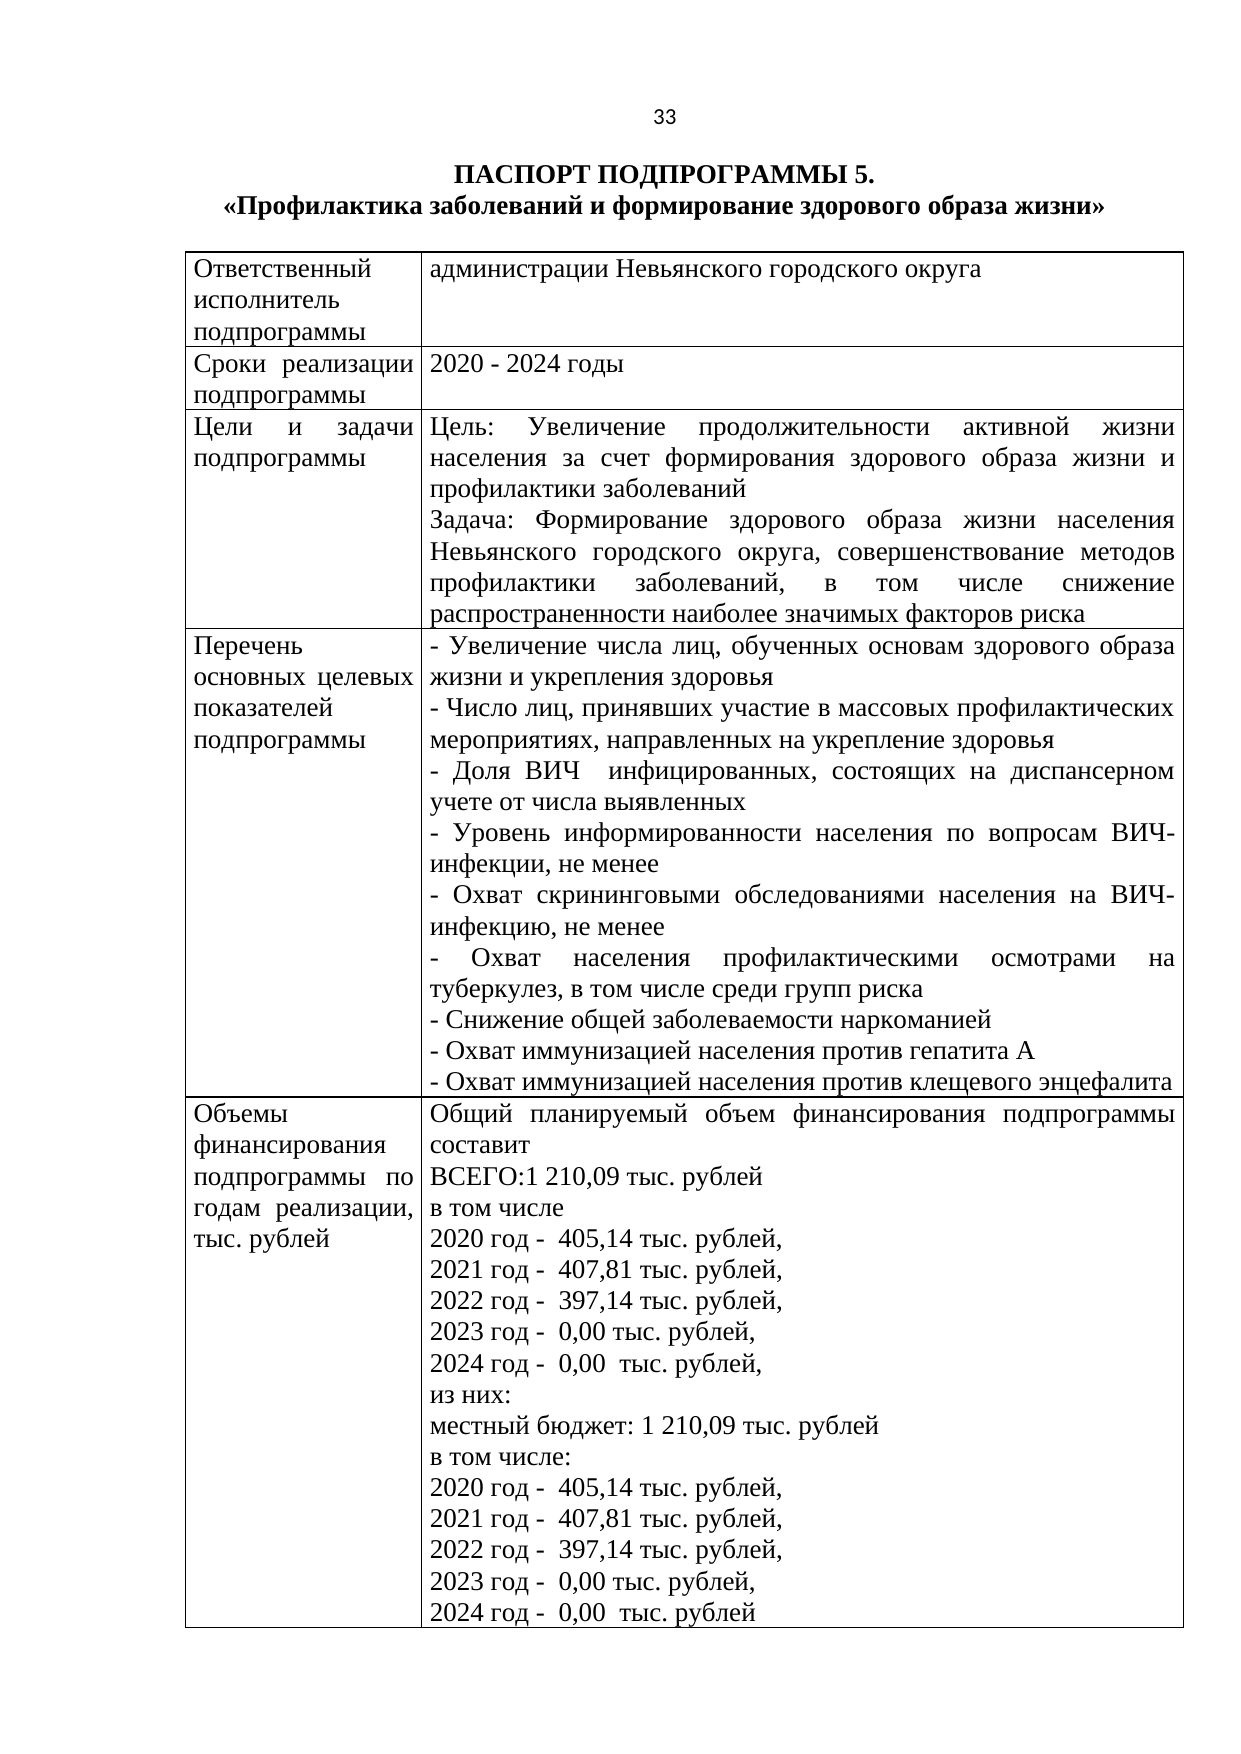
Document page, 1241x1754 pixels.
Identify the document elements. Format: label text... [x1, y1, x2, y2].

table_cell Сроки реализации подпрограммы [186, 347, 421, 409]
table_cell Цели и задачи подпрограммы [186, 410, 421, 628]
table_cell Общий планируемый объем финансирования подпрограммы составит ВСЕГО:1 210,09 тыс. рублей в том числе 2020 год - 405,14 тыс. рублей, 2021 год - 407,81 тыс. рублей, 2022 год - 397,14 тыс. рублей, 2023 год - 0,00 тыс. рублей, 2024 год - 0,00 тыс. рублей, из них: местный бюджет: 1 210,09 тыс. рублей в том числе: 2020 год - 405,14 тыс. рублей, 2021 год - 407,81 тыс. рублей, 2022 год - 397,14 тыс. рублей, 2023 год - 0,00 тыс. рублей, 2024 год - 0,00 тыс. рублей [422, 1098, 1183, 1627]
table_header администрации Невьянского городского округа [422, 253, 1183, 346]
table_cell - Увеличение числа лиц, обученных основам здорового образа жизни и укрепления здоровья - Число лиц, принявших участие в массовых профилактических мероприятиях, направленных на укрепление здоровья - Доля ВИЧ инфицированных, состоящих на диспансерном учете от числа выявленных - Уровень информированности населения по вопросам ВИЧ-инфекции, не менее - Охват скрининговыми обследованиями населения на ВИЧ-инфекцию, не менее - Охват населения профилактическими осмотрами на туберкулез, в том числе среди групп риска - Снижение общей заболеваемости наркоманией - Охват иммунизацией населения против гепатита А - Охват иммунизацией населения против клещевого энцефалита [422, 629, 1183, 1096]
table_cell Объемы финансирования подпрограммы по годам реализации, тыс. рублей [186, 1098, 421, 1627]
table_header Ответственный исполнитель подпрограммы [186, 253, 421, 346]
text «Профилактика заболеваний и формирование здорового образа жизни» [177, 189, 1152, 220]
table_cell Перечень основных целевых показателей подпрограммы [186, 629, 421, 1096]
table_cell 2020 - 2024 годы [422, 347, 1183, 409]
text ПАСПОРТ ПОДПРОГРАММЫ 5. [177, 158, 1152, 189]
table_cell Цель: Увеличение продолжительности активной жизни населения за счет формирования здорового образа жизни и профилактики заболеваний Задача: Формирование здорового образа жизни населения Невьянского городского округа, совершенствование методов профилактики заболеваний, в том числе снижение распространенности наиболее значимых факторов риска [422, 410, 1183, 628]
